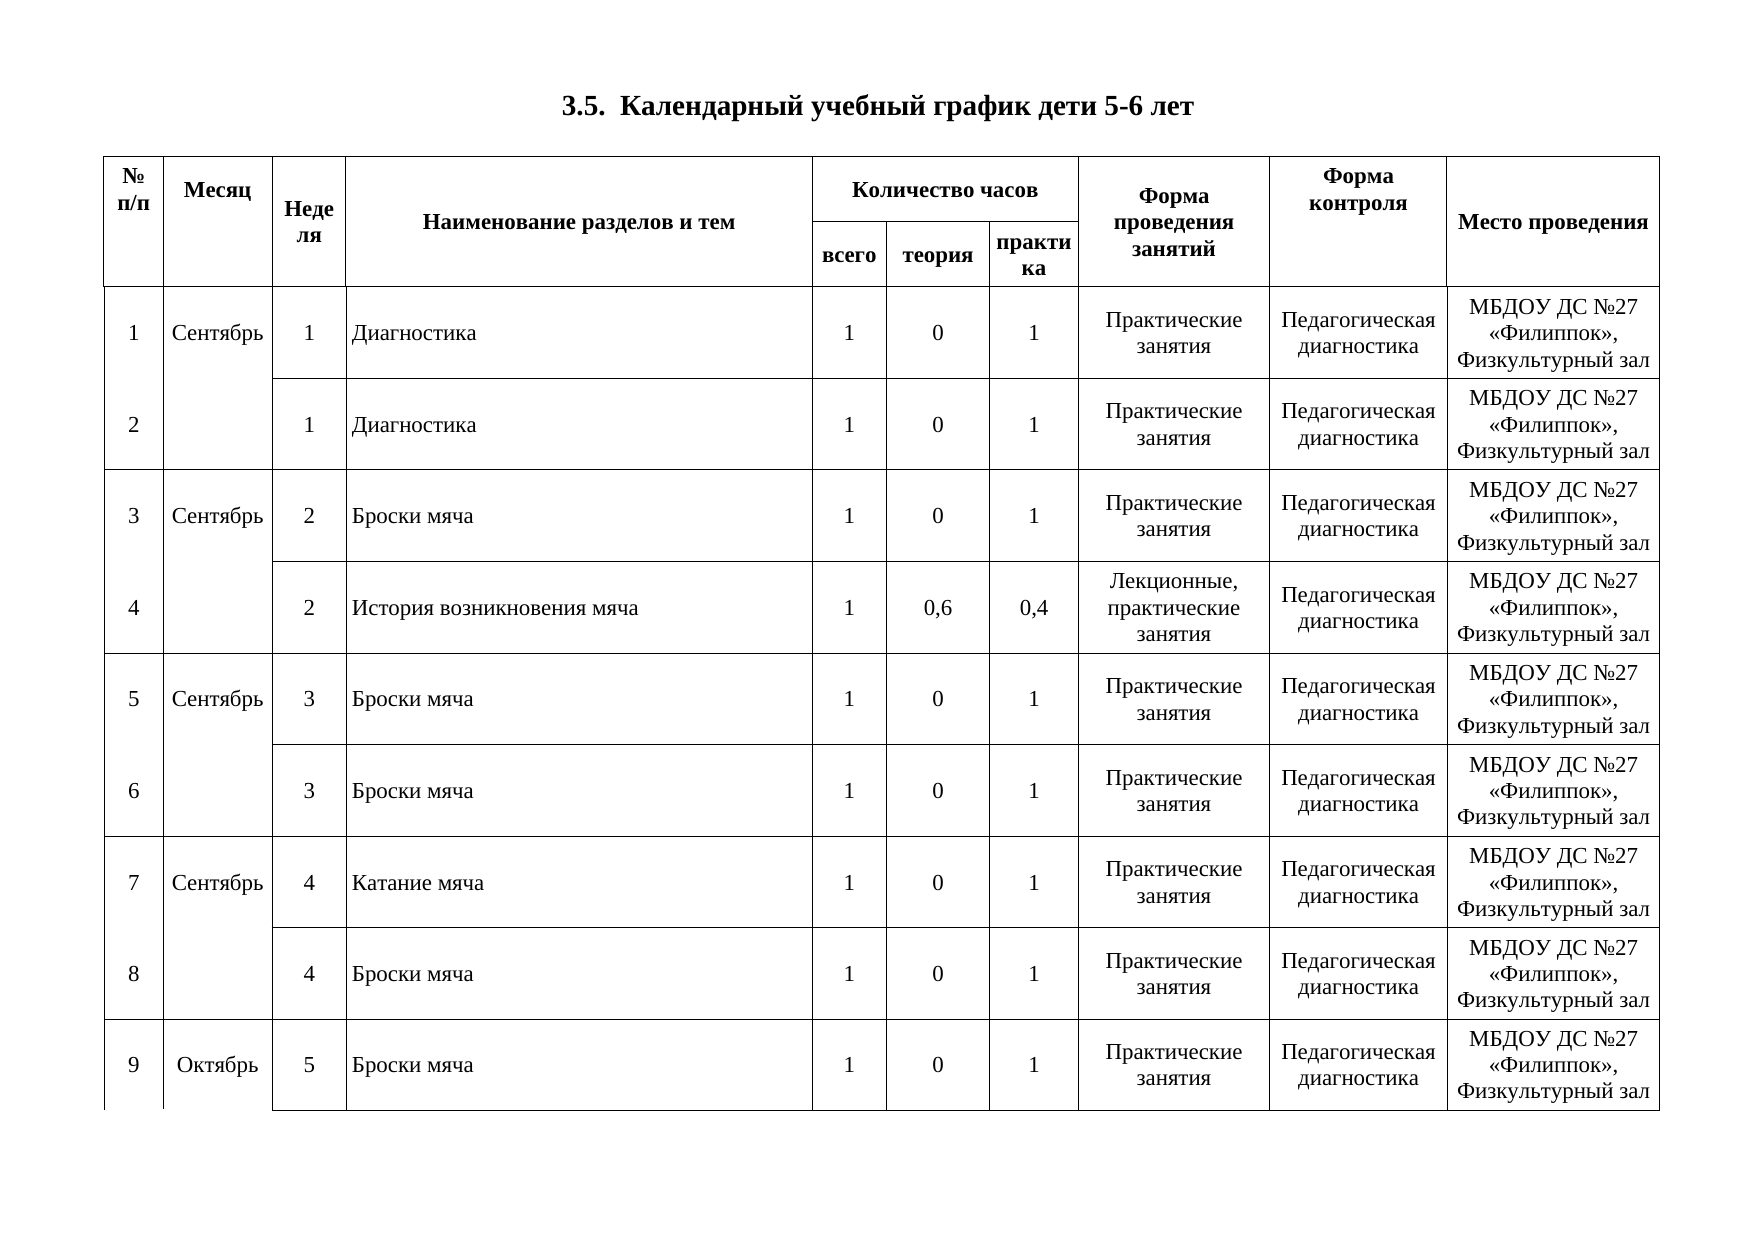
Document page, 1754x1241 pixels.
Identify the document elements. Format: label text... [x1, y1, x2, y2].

table_cell Сентябрь [164, 470, 272, 561]
table_cell МБДОУ ДС №27 «Филиппок», Физкультурный зал [1448, 470, 1659, 561]
table_cell МБДОУ ДС №27 «Филиппок», Физкультурный зал [1448, 745, 1659, 836]
table_cell 2 [273, 562, 346, 652]
table_cell МБДОУ ДС №27 «Филиппок», Физкультурный зал [1448, 287, 1659, 378]
table_cell Практические занятия [1079, 745, 1269, 836]
table_header Неделя [273, 157, 345, 286]
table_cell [1270, 1020, 1447, 1110]
table_cell Педагогическая диагностика [1270, 745, 1447, 836]
table_cell Броски мяча [347, 745, 812, 836]
text 3.5. Календарный учебный график дети 5-6 лет [103, 89, 1653, 122]
table_cell Педагогическая диагностика [1270, 287, 1447, 378]
table_header Количество часов [813, 157, 1078, 221]
table_cell 3 [273, 654, 346, 744]
table_cell 7 [105, 837, 163, 927]
table_cell 0 [887, 287, 989, 378]
table_cell Броски мяча [347, 470, 812, 561]
table_cell Диагностика [347, 287, 812, 378]
table_cell 1 [990, 745, 1078, 836]
table_cell 1 [813, 745, 886, 836]
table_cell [1448, 1020, 1659, 1110]
table_cell 0 [887, 654, 989, 744]
table_cell 3 [273, 745, 346, 836]
table_cell Педагогическая диагностика [1270, 470, 1447, 561]
table_cell 1 [813, 928, 886, 1019]
table_header Место проведения [1447, 157, 1659, 286]
table_cell 2 [105, 378, 163, 469]
table_cell Диагностика [347, 379, 812, 469]
table_header Форма проведения занятий [1079, 157, 1269, 286]
table_cell Практические занятия [1079, 379, 1269, 469]
table_cell 0 [887, 928, 989, 1019]
table_cell 4 [273, 928, 346, 1019]
table_cell 0 [887, 745, 989, 836]
table_cell Педагогическая диагностика [1270, 837, 1447, 927]
table_cell 1 [105, 287, 163, 378]
table_cell [164, 561, 272, 652]
table_cell 0 [887, 837, 989, 927]
table_cell 2 [273, 470, 346, 561]
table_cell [1079, 1020, 1269, 1110]
table_cell теория [887, 222, 989, 286]
table_cell Сентябрь [164, 287, 272, 378]
table_cell практика [990, 222, 1078, 286]
table_cell 1 [813, 654, 886, 744]
table_cell 4 [105, 561, 163, 652]
table_cell 5 [273, 1020, 346, 1110]
table_cell 9 [105, 1020, 163, 1110]
table_cell Практические занятия [1079, 287, 1269, 378]
table_cell [164, 744, 272, 836]
table_cell 1 [990, 470, 1078, 561]
table_cell 1 [813, 379, 886, 469]
table_cell 1 [273, 287, 346, 378]
table_cell Сентябрь [164, 837, 272, 927]
table_cell Сентябрь [164, 654, 272, 744]
table_cell 1 [273, 379, 346, 469]
table_cell 1 [813, 562, 886, 652]
table_cell [164, 378, 272, 469]
table_cell 1 [813, 470, 886, 561]
table_cell 1 [990, 928, 1078, 1019]
table_cell 0,6 [887, 562, 989, 652]
table_cell Педагогическая диагностика [1270, 654, 1447, 744]
table_cell 1 [990, 379, 1078, 469]
table_cell [1270, 221, 1446, 286]
table_header № п/п [104, 157, 163, 221]
table_cell История возникновения мяча [347, 562, 812, 652]
table_cell [164, 927, 272, 1019]
table_cell 0 [887, 470, 989, 561]
table_cell 0 [887, 379, 989, 469]
table_cell Броски мяча [347, 1020, 812, 1110]
table_cell МБДОУ ДС №27 «Филиппок», Физкультурный зал [1448, 654, 1659, 744]
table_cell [1448, 928, 1659, 1019]
table_cell МБДОУ ДС №27 «Филиппок», Физкультурный зал [1448, 379, 1659, 469]
table_cell 1 [813, 287, 886, 378]
table_cell Практические занятия [1079, 837, 1269, 927]
table_cell 1 [813, 837, 886, 927]
table_cell 0 [887, 1020, 989, 1110]
table_cell 3 [105, 470, 163, 561]
table_cell Лекционные, практические занятия [1079, 562, 1269, 652]
table_cell Октябрь [163, 1020, 272, 1110]
table_cell 1 [990, 1020, 1078, 1110]
table_cell Педагогическая диагностика [1270, 928, 1447, 1019]
table_cell МБДОУ ДС №27 «Филиппок», Физкультурный зал [1448, 562, 1659, 652]
table_cell МБДОУ ДС №27 «Филиппок», Физкультурный зал [1448, 837, 1659, 927]
table_header Наименование разделов и тем [346, 157, 812, 286]
table_cell 1 [990, 287, 1078, 378]
table_cell 1 [813, 1020, 886, 1110]
table_cell 0,4 [990, 562, 1078, 652]
table_cell 1 [990, 837, 1078, 927]
table_cell Педагогическая диагностика [1270, 562, 1447, 652]
table_cell 1 [990, 654, 1078, 744]
table_cell [104, 221, 163, 286]
table_cell [164, 221, 272, 286]
table_cell Практические занятия [1079, 470, 1269, 561]
table_cell 5 [105, 654, 163, 744]
table_cell Практические занятия [1079, 928, 1269, 1019]
table_cell Практические занятия [1079, 654, 1269, 744]
table_cell 4 [273, 837, 346, 927]
table_header Месяц [164, 157, 272, 221]
table_header Форма контроля [1270, 157, 1446, 221]
table_cell 6 [105, 744, 163, 836]
table_cell Катание мяча [347, 837, 812, 927]
table_cell Броски мяча [347, 928, 812, 1019]
table_cell 8 [105, 927, 163, 1019]
table_cell всего [813, 222, 886, 286]
table_cell Педагогическая диагностика [1270, 379, 1447, 469]
table_cell Броски мяча [347, 654, 812, 744]
